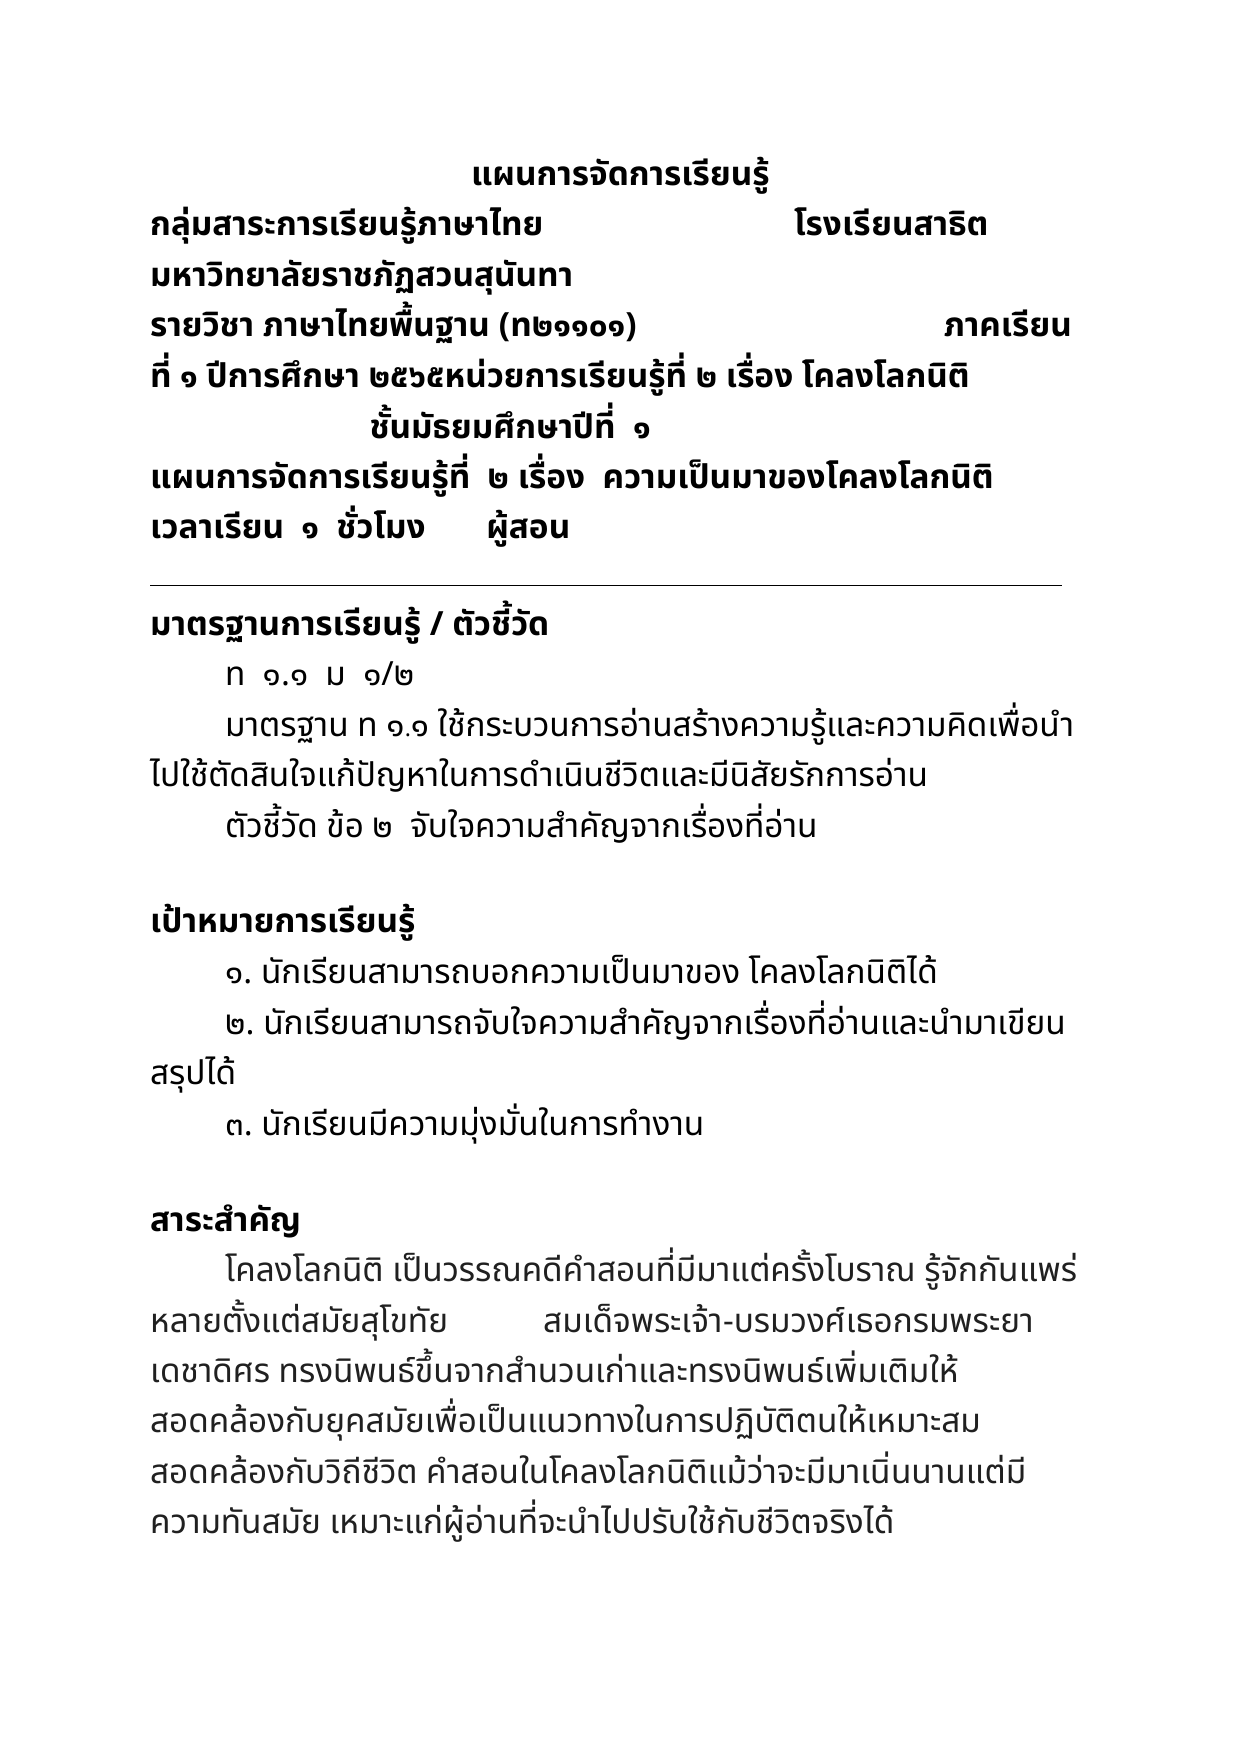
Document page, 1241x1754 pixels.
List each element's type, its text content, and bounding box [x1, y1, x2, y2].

text แผนการจัดการเรียนรู้ [150, 150, 1090, 200]
text ท ๑.๑ ม ๑/๒ [150, 650, 1090, 701]
text ๒. นักเรียนสามารถจับใจความสำคัญจากเรื่องที่อ่านและนำมาเขียนสรุปได้ [150, 998, 1090, 1099]
text ตัวชี้วัด ข้อ ๒ จับใจความสำคัญจากเรื่องที่อ่าน [150, 802, 1090, 852]
text ๑. นักเรียนสามารถบอกความเป็นมาของ โคลงโลกนิติได้ [150, 948, 1090, 998]
text มาตรฐาน ท ๑.๑ ใช้กระบวนการอ่านสร้างความรู้และความคิดเพื่อนำไปใช้ตัดสินใจแก้ปัญหาในการดำเนินชีวิตและมีนิสัยรักการอ่าน [150, 701, 1090, 802]
text สาระสำคัญ [150, 1196, 1090, 1246]
text กลุ่มสาระการเรียนรู้ภาษาไทย โรงเรียนสาธิตมหาวิทยาลัยราชภัฏสวนสุนันทา [150, 200, 1090, 301]
text เป้าหมายการเรียนรู้ [150, 897, 1090, 948]
text รายวิชา ภาษาไทยพื้นฐาน (ท๒๑๑๐๑) ภาคเรียนที่ ๑ ปีการศึกษา ๒๕๖๕หน่วยการเรียนรู้ที่ ๒ เรื่อง โคลงโลกนิติ ชั้นมัธยมศึกษาปีที่ ๑ [150, 301, 1090, 453]
text ๓. นักเรียนมีความมุ่งมั่นในการทำงาน [150, 1099, 1090, 1150]
text มาตรฐานการเรียนรู้ / ตัวชี้วัด [150, 599, 1090, 650]
text แผนการจัดการเรียนรู้ที่ ๒ เรื่อง ความเป็นมาของโคลงโลกนิติ เวลาเรียน ๑ ชั่วโมง ผู้สอน [150, 453, 1090, 554]
text โคลงโลกนิติ เป็นวรรณคดีคำสอนที่มีมาแต่ครั้งโบราณ รู้จักกันแพร่หลายตั้งแต่สมัยสุโขทัย สมเด็จพระเจ้า-บรมวงศ์เธอกรมพระยาเดชาดิศร ทรงนิพนธ์ขึ้นจากสำนวนเก่าและทรงนิพนธ์เพิ่มเติมให้สอดคล้องกับยุคสมัยเพื่อเป็นแนวทางในการปฏิบัติตนให้เหมาะสมสอดคล้องกับวิถีชีวิต คำสอนในโคลงโลกนิติแม้ว่าจะมีมาเนิ่นนานแต่มีความทันสมัย เหมาะแก่ผู้อ่านที่จะนำไปปรับใช้กับชีวิตจริงได้ [150, 1246, 1090, 1549]
